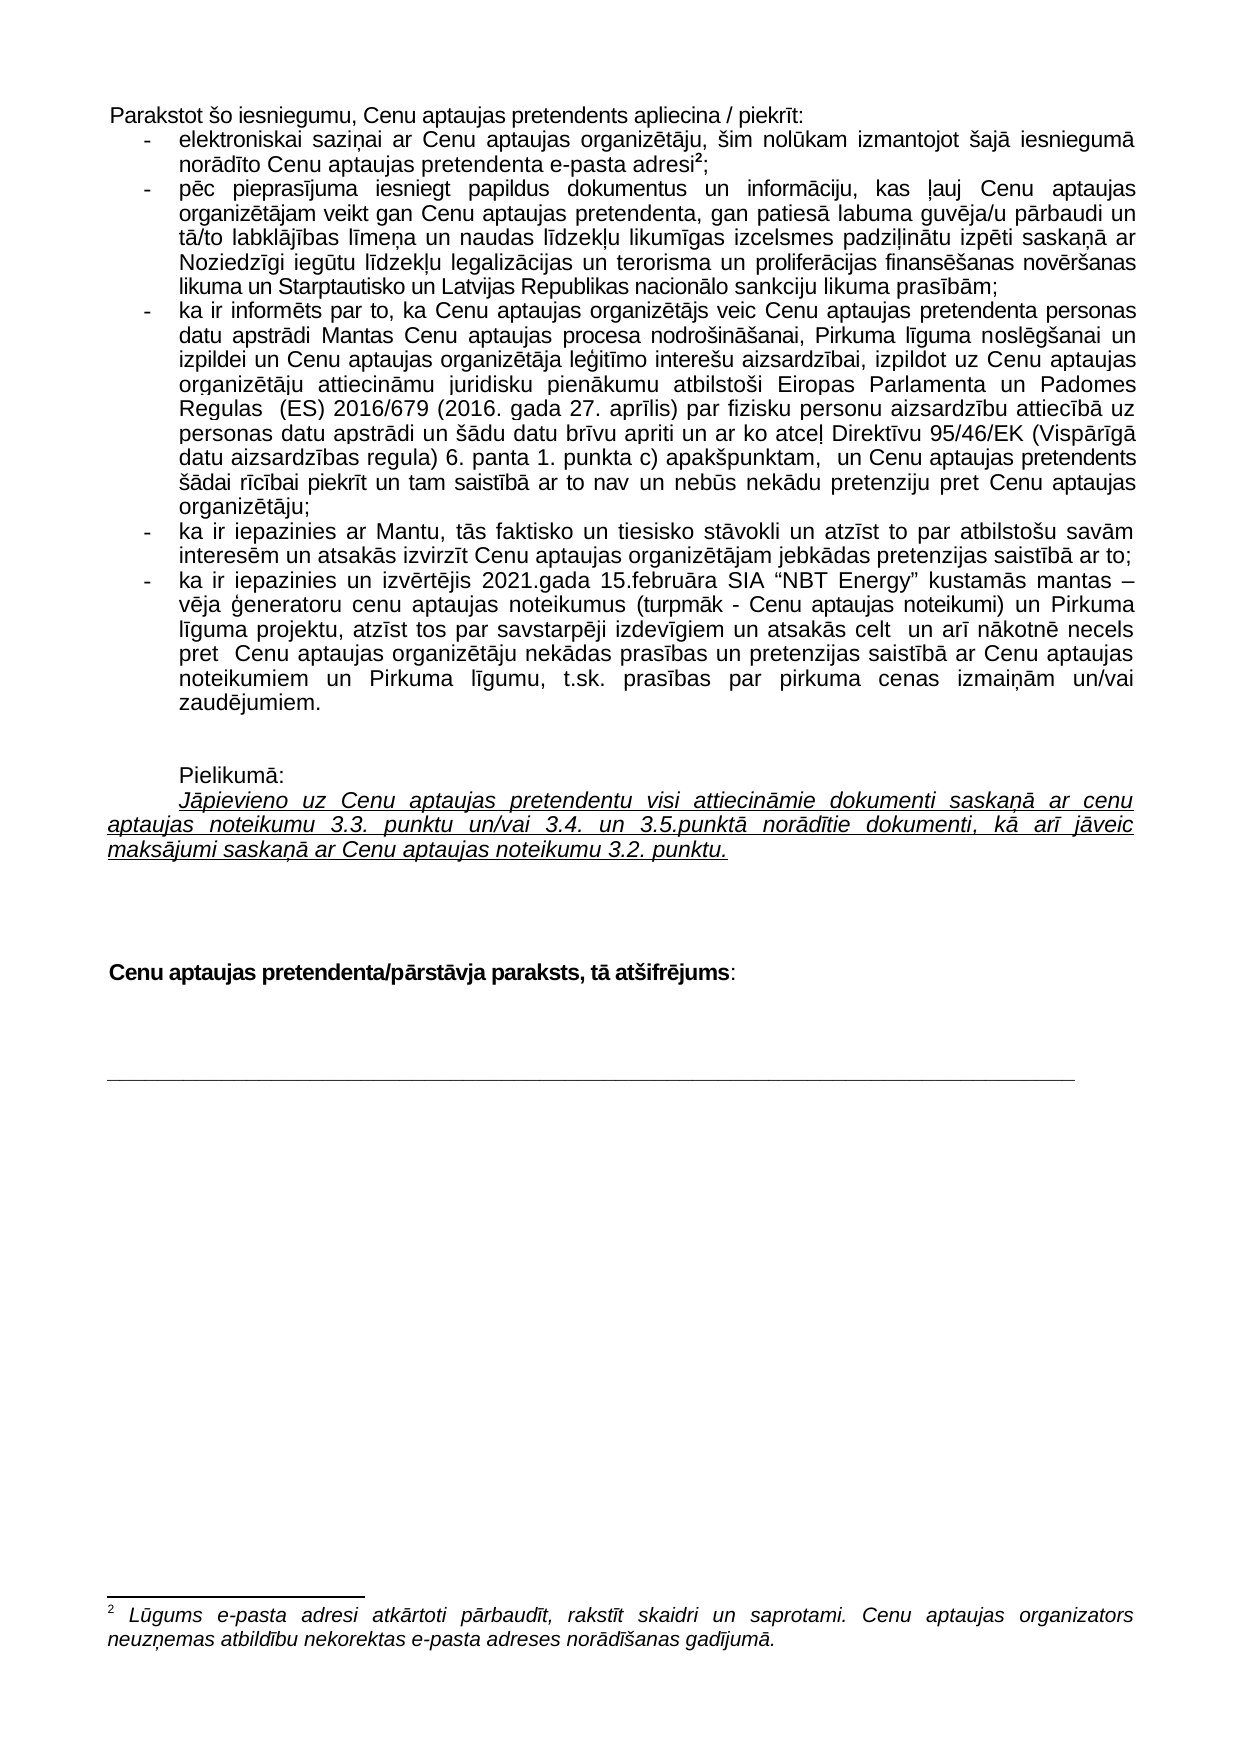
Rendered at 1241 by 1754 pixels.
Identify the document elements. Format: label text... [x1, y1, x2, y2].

text Jāpievieno uz Cenu aptaujas pretendentu visi attiecināmie dokumenti saskaņā ar cenu aptaujas noteikumu 3.3. punktu un/vai 3.4. un 3.5.punktā norādītie dokumenti, kā arī jāveic maksājumi saskaņā ar Cenu aptaujas noteikumu 3.2. punktu. [107, 789, 1136, 862]
text Cenu aptaujas pretendenta/pārstāvja paraksts, tā atšifrējums: [109, 959, 1137, 985]
list pēc pieprasījuma iesniegt papildus dokumentus un informāciju, kas ļauj Cenu aptaujas organizētājam veikt gan Cenu aptaujas pretendenta, gan patiesā labuma guvēja/u pārbaudi un tā/to labklājības līmeņa un naudas līdzekļu likumīgas izcelsmes padziļinātu izpēti saskaņā ar Noziedzīgi iegūtu līdzekļu legalizācijas un terorisma un proliferācijas finansēšanas novēršanas likuma un Starptautisko un Latvijas Republikas nacionālo sankciju likuma prasībām; [143, 177, 1137, 299]
text Parakstot šo iesniegumu, Cenu aptaujas pretendents apliecina / piekrīt: [109, 103, 1137, 128]
text __________________________________________________________ [107, 1057, 1137, 1084]
list elektroniskai saziņai ar Cenu aptaujas organizētāju, šim nolūkam izmantojot šajā iesniegumā norādīto Cenu aptaujas pretendenta e-pasta adresi; [143, 128, 1135, 177]
list ka ir iepazinies un izvērtējis 2021.gada 15.februāra SIA “NBT Energy” kustamās mantas – vēja ģeneratoru cenu aptaujas noteikumus (turpmāk - Cenu aptaujas noteikumi) un Pirkuma līguma projektu, atzīst tos par savstarpēji izdevīgiem un atsakās celt un arī nākotnē necels pret Cenu aptaujas organizētāju nekādas prasības un pretenzijas saistībā ar Cenu aptaujas noteikumiem un Pirkuma līgumu, t.sk. prasības par pirkuma cenas izmaiņām un/vai zaudējumiem. [143, 568, 1135, 715]
list ka ir informēts par to, ka Cenu aptaujas organizētājs veic Cenu aptaujas pretendenta personas datu apstrādi Mantas Cenu aptaujas procesa nodrošināšanai, Pirkuma līguma noslēgšanai un izpildei un Cenu aptaujas organizētāja leģitīmo interešu aizsardzībai, izpildot uz Cenu aptaujas organizētāju attiecināmu juridisku pienākumu atbilstoši Eiropas Parlamenta un Padomes Regulas (ES) 2016/679 (2016. gada 27. aprīlis) par fizisku personu aizsardzību attiecībā uz personas datu apstrādi un šādu datu brīvu apriti un ar ko atceļ Direktīvu 95/46/EK (Vispārīgā datu aizsardzības regula) 6. panta 1. punkta c) apakšpunktam, un Cenu aptaujas pretendents šādai rīcībai piekrīt un tam saistībā ar to nav un nebūs nekādu pretenziju pret Cenu aptaujas organizētāju; [143, 299, 1137, 519]
list ka ir iepazinies ar Mantu, tās faktisko un tiesisko stāvokli un atzīst to par atbilstošu savām interesēm un atsakās izvirzīt Cenu aptaujas organizētājam jebkādas pretenzijas saistībā ar to; [143, 519, 1135, 568]
text Pielikumā: [107, 764, 1136, 789]
